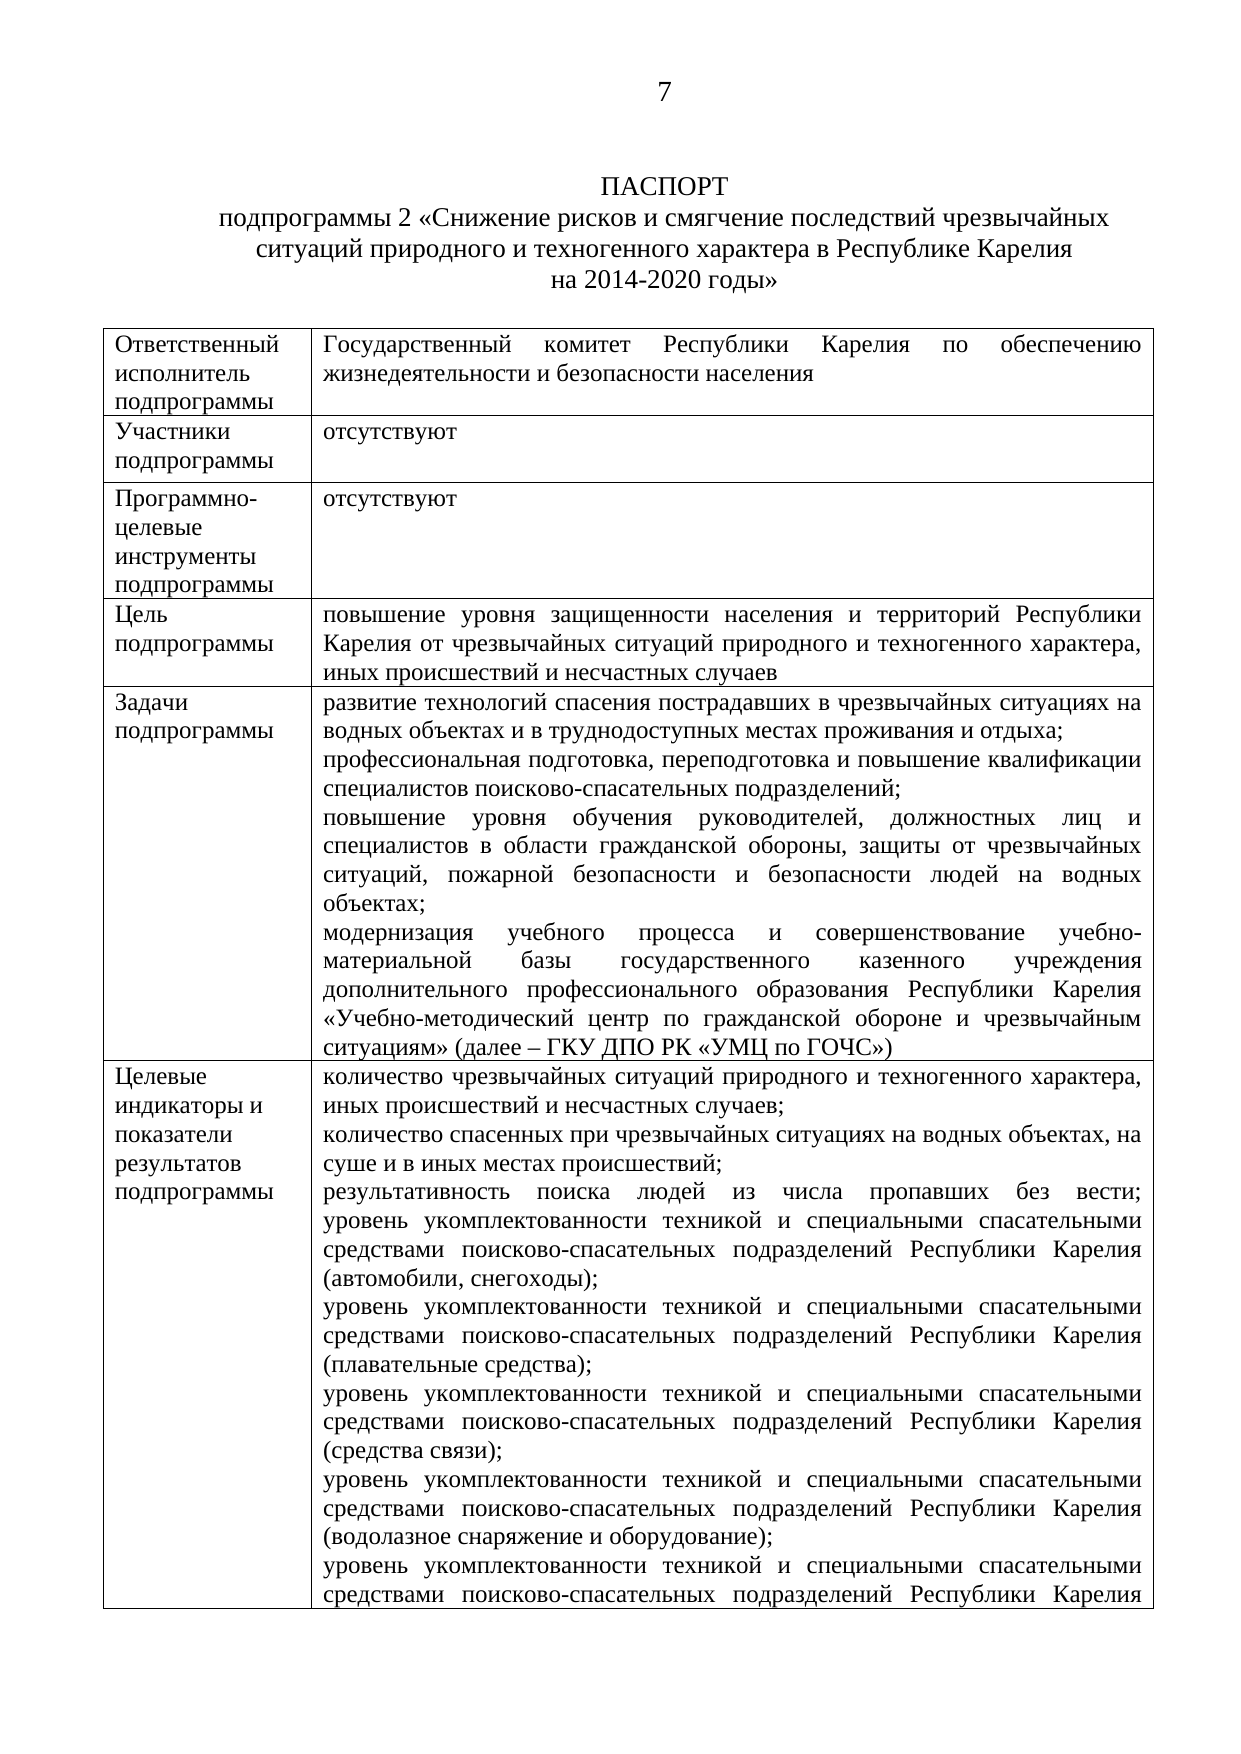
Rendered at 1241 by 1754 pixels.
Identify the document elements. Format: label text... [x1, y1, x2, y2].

table_cell развитие технологий спасения пострадавших в чрезвычайных ситуациях на водных объектах и в труднодоступных местах проживания и отдыха; профессиональная подготовка, переподготовка и повышение квалификации специалистов поисково-спасательных подразделений; повышение уровня обучения руководителей, должностных лиц и специалистов в области гражданской обороны, защиты от чрезвычайных ситуаций, пожарной безопасности и безопасности людей на водных объектах; модернизация учебного процесса и совершенствование учебно-материальной базы государственного казенного учреждения дополнительного профессионального образования Республики Карелия «Учебно-методический центр по гражданской обороне и чрезвычайным ситуациям» (далее – ГКУ ДПО РК «УМЦ по ГОЧС») [312, 687, 1153, 1060]
table_header Государственный комитет Республики Карелия по обеспечению жизнедеятельности и безопасности населения [312, 329, 1153, 415]
text ПАСПОРТ [177, 170, 1152, 201]
text подпрограммы 2 «Снижение рисков и смягчение последствий чрезвычайных ситуаций природного и техногенного характера в Республике Карелия [177, 201, 1152, 263]
text на 2014-2020 годы» [177, 263, 1152, 294]
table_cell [312, 1061, 1153, 1608]
table_cell Задачи подпрограммы [104, 687, 311, 1060]
table_cell повышение уровня защищенности населения и территорий Республики Карелия от чрезвычайных ситуаций природного и техногенного характера, иных происшествий и несчастных случаев [312, 599, 1153, 686]
table_header Ответственный исполнитель подпрограммы [104, 329, 311, 415]
table_cell отсутствуют [312, 416, 1153, 482]
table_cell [104, 1061, 311, 1608]
table_cell отсутствуют [312, 483, 1153, 598]
table_cell Цель подпрограммы [104, 599, 311, 686]
table_cell Участники подпрограммы [104, 416, 311, 482]
table_cell Программно-целевые инструменты подпрограммы [104, 483, 311, 598]
